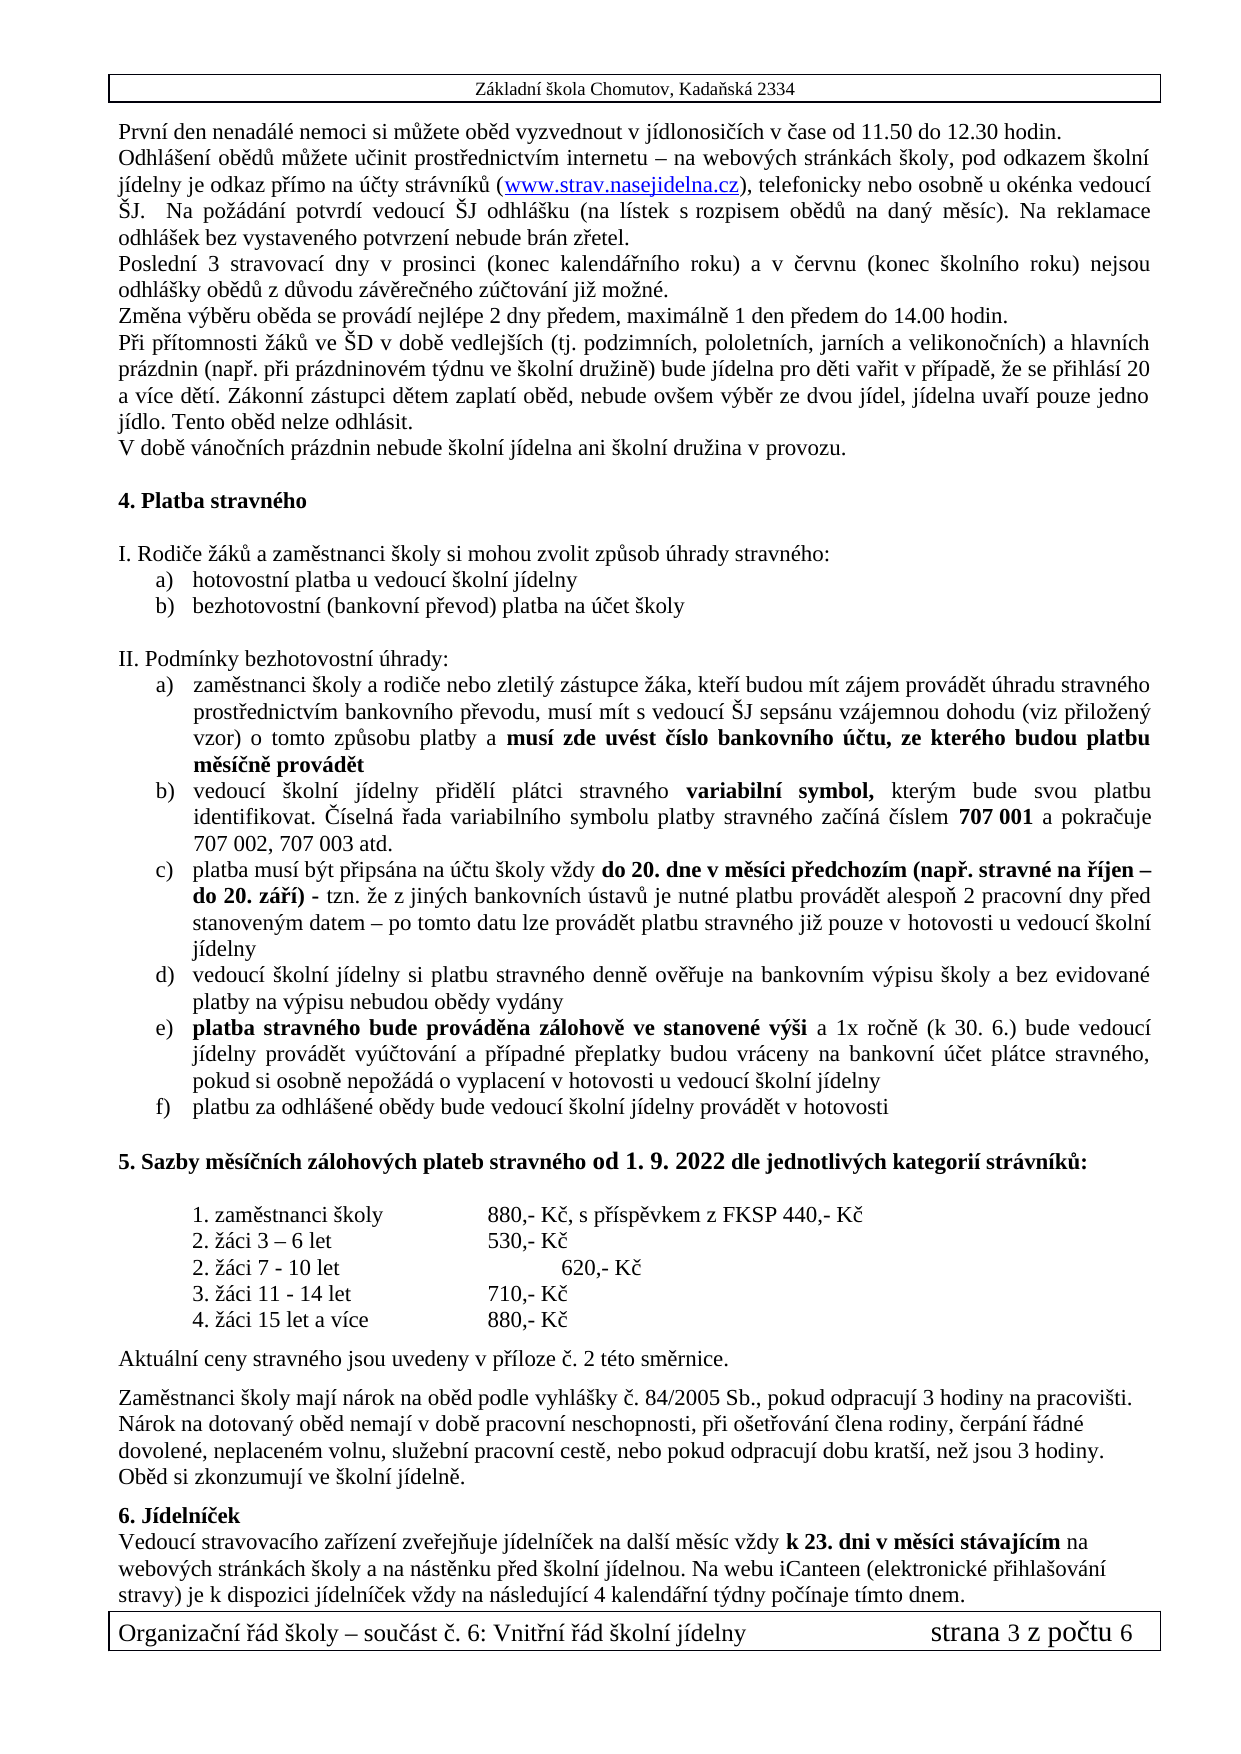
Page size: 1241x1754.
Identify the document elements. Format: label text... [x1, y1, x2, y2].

text 2. žáci 3 – 6 let 530,- Kč [118, 1227, 1152, 1254]
text 5. Sazby měsíčních zálohových plateb stravného od 1. 9. 2022 dle jednotlivých kategorií strávníků: [118, 1146, 1152, 1175]
text Aktuální ceny stravného jsou uvedeny v příloze č. 2 této směrnice. [118, 1345, 1152, 1372]
list platba musí být připsána na účtu školy vždy do 20. dne v měsíci předchozím (např. stravné na říjen – do 20. září) - tzn. že z jiných bankovních ústavů je nutné platbu provádět alespoň 2 pracovní dny před stanoveným datem – po tomto datu lze provádět platbu stravného již pouze v hotovosti u vedoucí školní jídelny [155, 856, 1152, 961]
text 1. zaměstnanci školy 880,- Kč, s příspěvkem z FKSP 440,- Kč [118, 1201, 1152, 1227]
text 2. žáci 7 - 10 let 620,- Kč [118, 1254, 1152, 1280]
list platbu za odhlášené obědy bude vedoucí školní jídelny provádět v hotovosti [155, 1093, 1152, 1119]
text Odhlášení obědů můžete učinit prostřednictvím internetu – na webových stránkách školy, pod odkazem školní jídelny je odkaz přímo na účty strávníků (www.strav.nasejidelna.cz), telefonicky nebo osobně u okénka vedoucí ŠJ. Na požádání potvrdí vedoucí ŠJ odhlášku (na lístek s rozpisem obědů na daný měsíc). Na reklamace odhlášek bez vystaveného potvrzení nebude brán zřetel. [118, 144, 1152, 250]
text Zaměstnanci školy mají nárok na oběd podle vyhlášky č. 84/2005 Sb., pokud odpracují 3 hodiny na pracovišti. Nárok na dotovaný oběd nemají v době pracovní neschopnosti, při ošetřování člena rodiny, čerpání řádné dovolené, neplaceném volnu, služební pracovní cestě, nebo pokud odpracují dobu kratší, než jsou 3 hodiny. Oběd si zkonzumují ve školní jídelně. [118, 1384, 1152, 1489]
text 6. Jídelníček [118, 1502, 1152, 1528]
list vedoucí školní jídelny si platbu stravného denně ověřuje na bankovním výpisu školy a bez evidované platby na výpisu nebudou obědy vydány [155, 961, 1152, 1014]
text V době vánočních prázdnin nebude školní jídelna ani školní družina v provozu. [118, 434, 1152, 461]
text Vedoucí stravovacího zařízení zveřejňuje jídelníček na další měsíc vždy k 23. dni v měsíci stávajícím na webových stránkách školy a na nástěnku před školní jídelnou. Na webu iCanteen (elektronické přihlašování stravy) je k dispozici jídelníček vždy na následující 4 kalendářní týdny počínaje tímto dnem. [118, 1528, 1152, 1607]
text První den nenadálé nemoci si můžete oběd vyzvednout v jídlonosičích v čase od 11.50 do 12.30 hodin. [118, 118, 1152, 144]
list bezhotovostní (bankovní převod) platba na účet školy [155, 592, 1152, 619]
text I. Rodiče žáků a zaměstnanci školy si mohou zvolit způsob úhrady stravného: [118, 540, 1152, 566]
text 4. Platba stravného [118, 487, 1152, 513]
text 4. žáci 15 let a více 880,- Kč [118, 1306, 1152, 1333]
list zaměstnanci školy a rodiče nebo zletilý zástupce žáka, kteří budou mít zájem provádět úhradu stravného prostřednictvím bankovního převodu, musí mít s vedoucí ŠJ sepsánu vzájemnou dohodu (viz přiložený vzor) o tomto způsobu platby a musí zde uvést číslo bankovního účtu, ze kterého budou platbu měsíčně provádět [156, 672, 1152, 777]
text Poslední 3 stravovací dny v prosinci (konec kalendářního roku) a v červnu (konec školního roku) nejsou odhlášky obědů z důvodu závěrečného zúčtování již možné. [118, 250, 1152, 303]
list platba stravného bude prováděna zálohově ve stanovené výši a 1x ročně (k 30. 6.) bude vedoucí jídelny provádět vyúčtování a případné přeplatky budou vráceny na bankovní účet plátce stravného, pokud si osobně nepožádá o vyplacení v hotovosti u vedoucí školní jídelny [155, 1014, 1152, 1093]
list vedoucí školní jídelny přidělí plátci stravného variabilní symbol, kterým bude svou platbu identifikovat. Číselná řada variabilního symbolu platby stravného začíná číslem 707 001 a pokračuje 707 002, 707 003 atd. [156, 777, 1152, 856]
text 3. žáci 11 - 14 let 710,- Kč [118, 1280, 1152, 1306]
text Při přítomnosti žáků ve ŠD v době vedlejších (tj. podzimních, pololetních, jarních a velikonočních) a hlavních prázdnin (např. při prázdninovém týdnu ve školní družině) bude jídelna pro děti vařit v případě, že se přihlásí 20 a více dětí. Zákonní zástupci dětem zaplatí oběd, nebude ovšem výběr ze dvou jídel, jídelna uvaří pouze jedno jídlo. Tento oběd nelze odhlásit. [118, 329, 1152, 434]
text Změna výběru oběda se provádí nejlépe 2 dny předem, maximálně 1 den předem do 14.00 hodin. [118, 303, 1152, 329]
list hotovostní platba u vedoucí školní jídelny [155, 566, 1152, 592]
text II. Podmínky bezhotovostní úhrady: [118, 645, 1152, 672]
